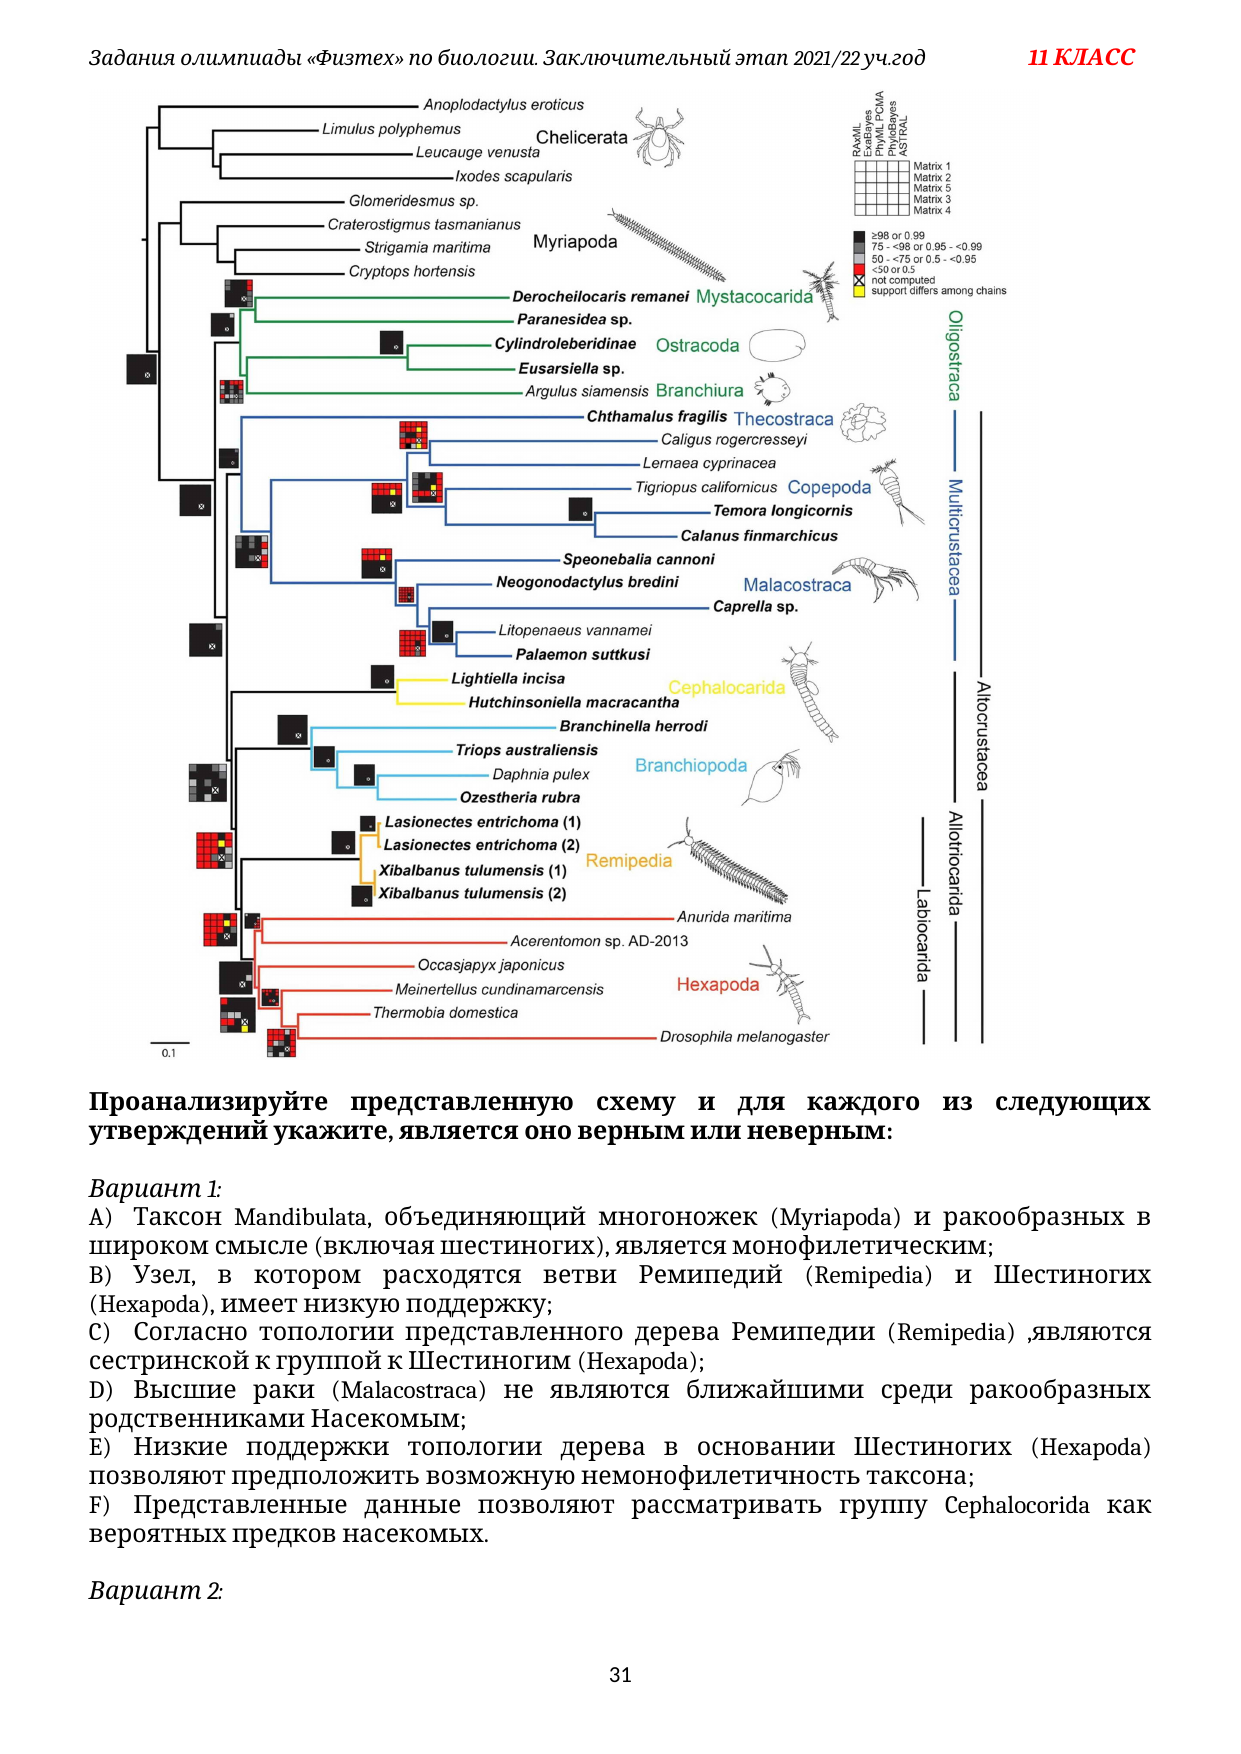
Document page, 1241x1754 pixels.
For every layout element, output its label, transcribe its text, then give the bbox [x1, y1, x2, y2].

list Согласно топологии представленного дерева Ремипедии (Remipedia) ,являются сестринской к группой к Шестиногим (Hexapoda); [89, 1318, 1152, 1376]
text Вариант 1: [89, 1174, 1152, 1203]
list Низкие поддержки топологии дерева в основании Шестиногих (Hexapoda) позволяют предположить возможную немонофилетичность таксона; [89, 1433, 1152, 1491]
list Представленные данные позволяют рассматривать группу Cephalocorida как вероятных предков насекомых. [89, 1491, 1152, 1548]
text Проанализируйте представленную схему и для каждого из следующих утверждений укажите, является оно верным или неверным: [89, 1088, 1152, 1146]
picture [88, 89, 1039, 1060]
list Узел, в котором расходятся ветви Ремипедий (Remipedia) и Шестиногих (Hexapoda), имеет низкую поддержку; [89, 1261, 1152, 1318]
list Таксон Mandibulata, объединяющий многоножек (Myriapoda) и ракообразных в широком смысле (включая шестиногих), является монофилетическим; [89, 1203, 1152, 1261]
list Высшие раки (Malacostraca) не являются ближайшими среди ракообразных родственниками Насекомым; [89, 1376, 1152, 1433]
text Вариант 2: [89, 1577, 1152, 1606]
